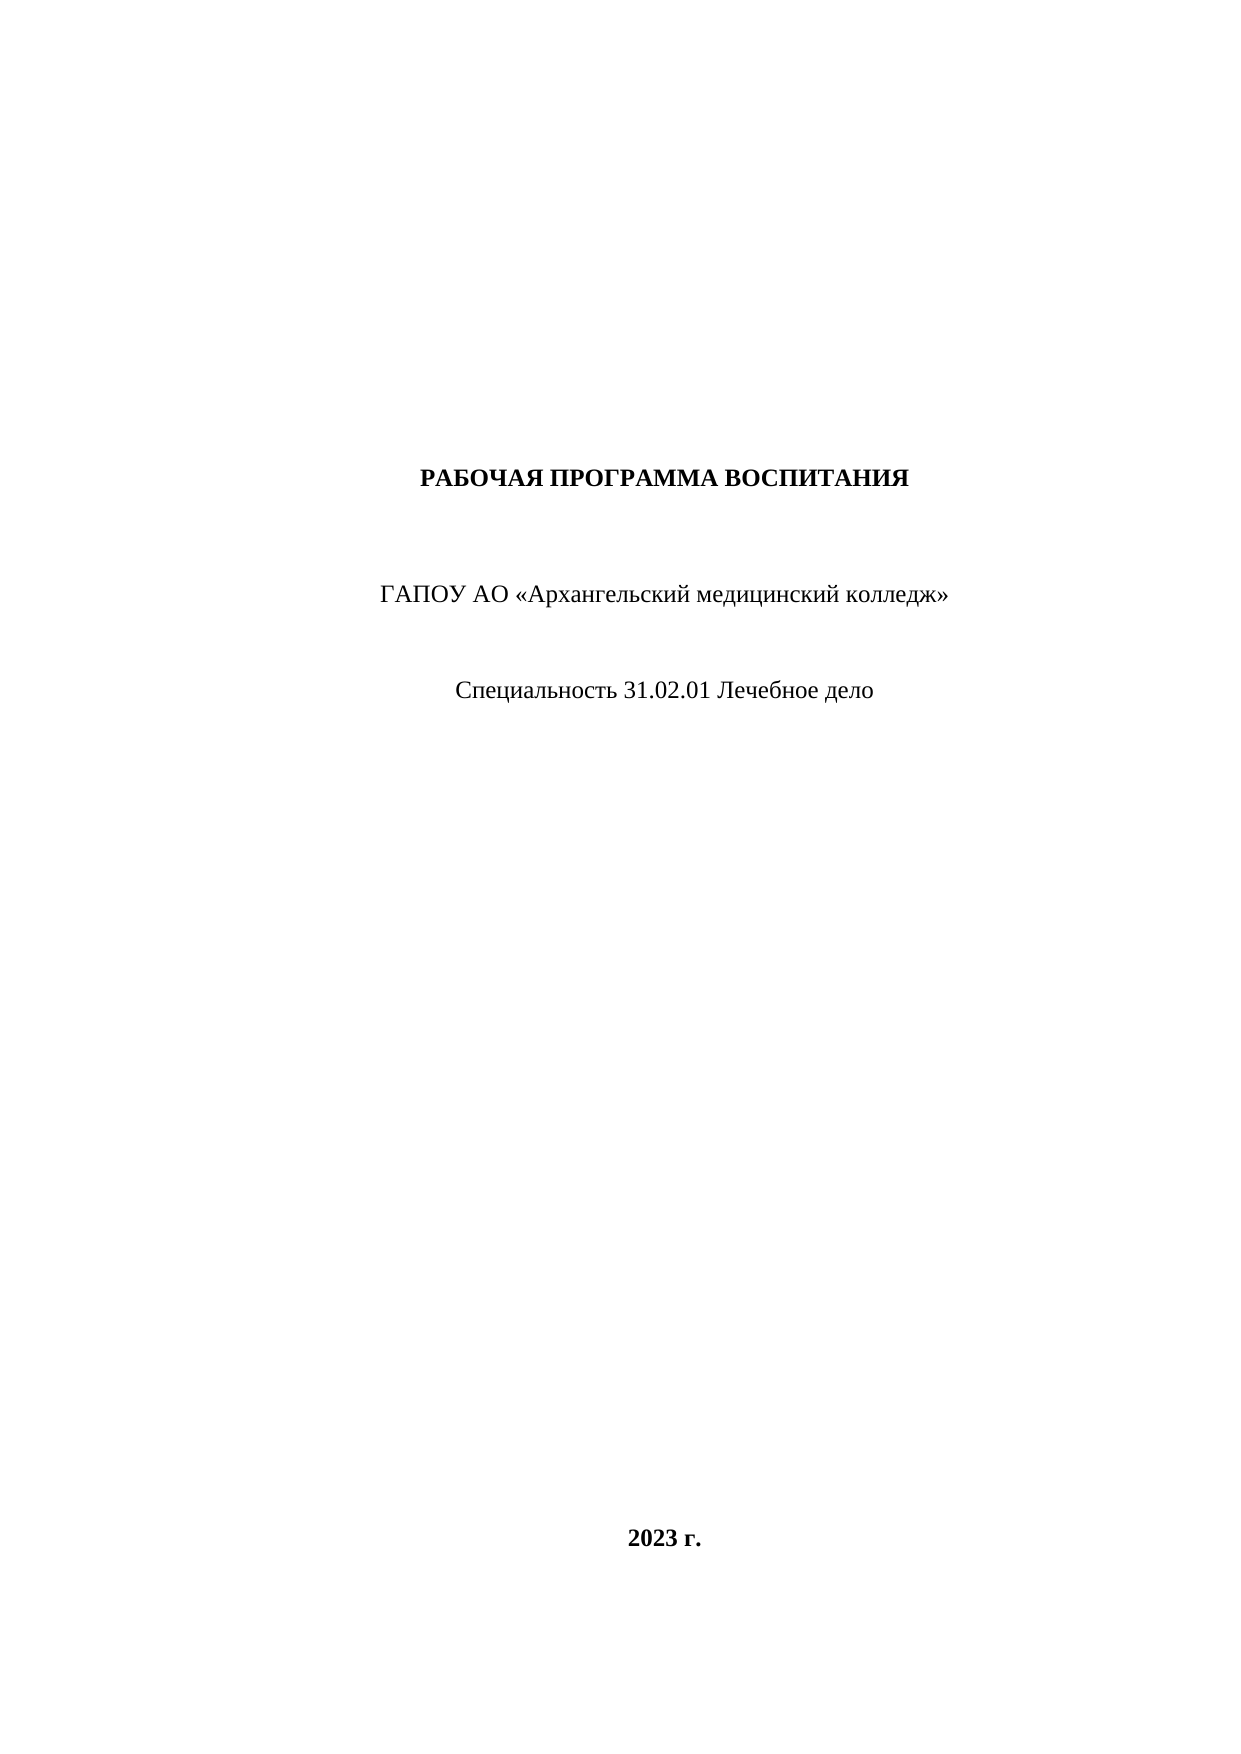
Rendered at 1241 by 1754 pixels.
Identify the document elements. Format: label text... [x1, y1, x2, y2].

text РАБОЧАЯ ПРОГРАММА ВОСПИТАНИЯ [177, 463, 1152, 492]
text 2023 г. [177, 1523, 1152, 1552]
text Специальность 31.02.01 Лечебное дело [177, 675, 1152, 704]
text ГАПОУ АО «Архангельский медицинский колледж» [177, 579, 1152, 608]
